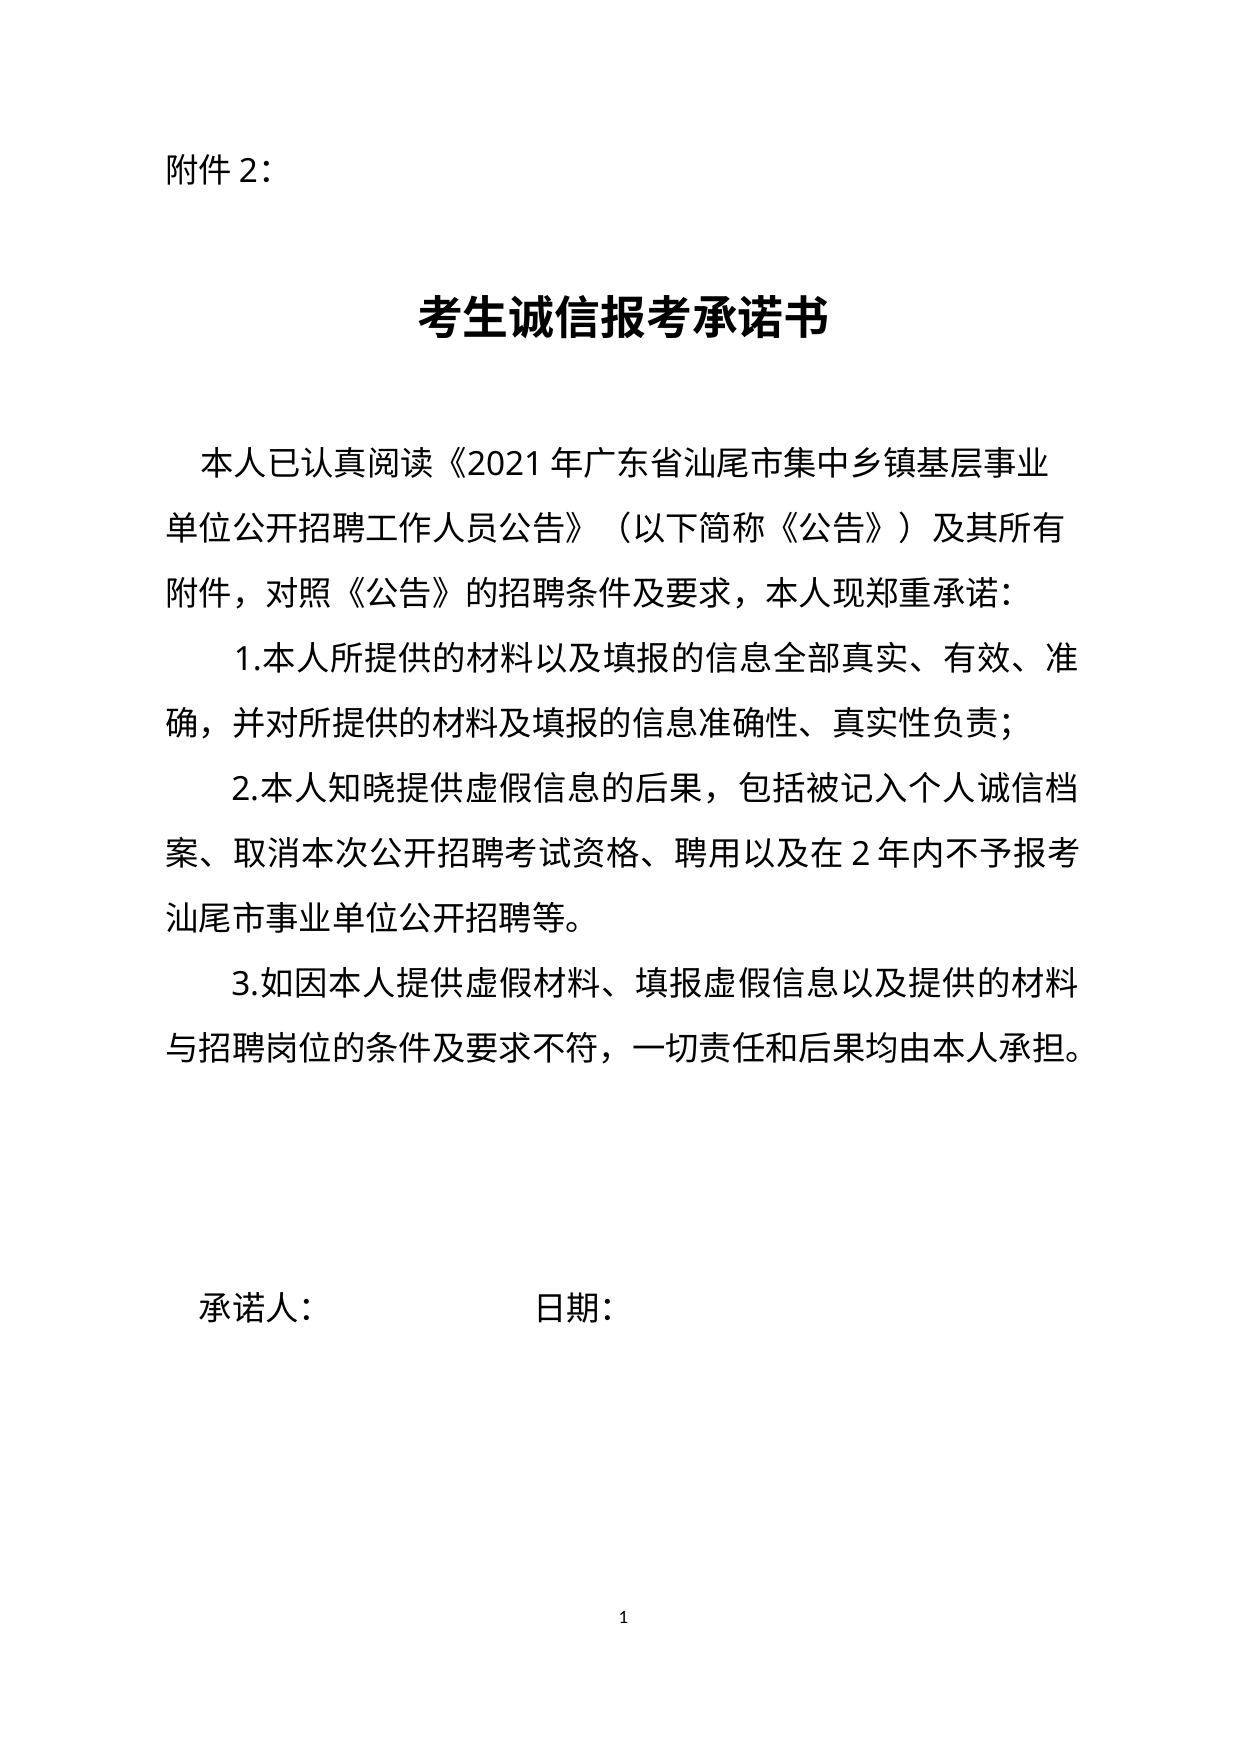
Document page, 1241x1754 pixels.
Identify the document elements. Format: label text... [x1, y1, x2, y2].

text 附件2： [165, 136, 1081, 201]
text 1.本人所提供的材料以及填报的信息全部真实、有效、准确，并对所提供的材料及填报的信息准确性、真实性负责； [165, 623, 1081, 753]
text 2.本人知晓提供虚假信息的后果，包括被记入个人诚信档案、取消本次公开招聘考试资格、聘用以及在2年内不予报考汕尾市事业单位公开招聘等。 [165, 753, 1081, 948]
text 本人已认真阅读《2021年广东省汕尾市集中乡镇基层事业单位公开招聘工作人员公告》（以下简称《公告》）及其所有附件，对照《公告》的招聘条件及要求，本人现郑重承诺： [165, 428, 1081, 623]
text 3.如因本人提供虚假材料、填报虚假信息以及提供的材料与招聘岗位的条件及要求不符，一切责任和后果均由本人承担。 [165, 948, 1081, 1078]
text 考生诚信报考承诺书 [165, 266, 1081, 363]
text 承诺人： 日期： [165, 1273, 1081, 1338]
